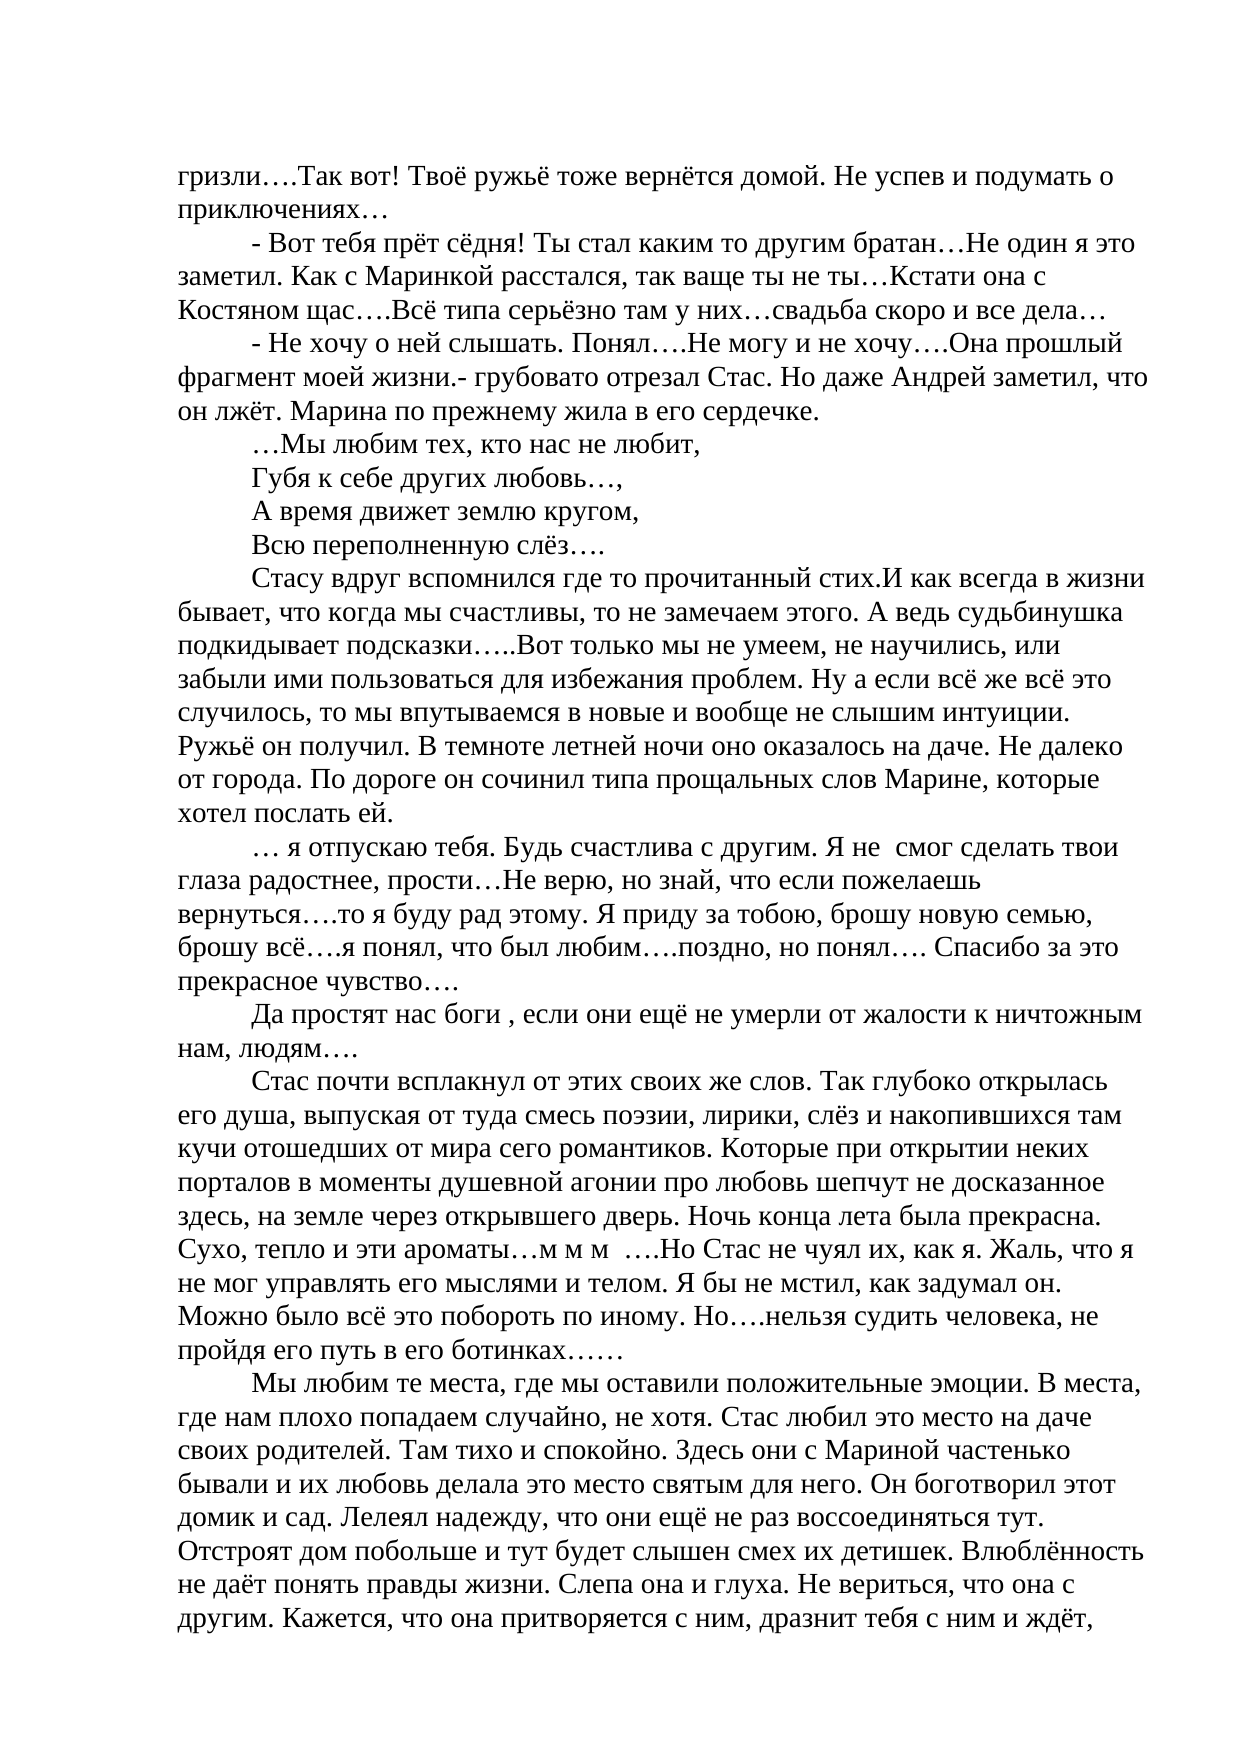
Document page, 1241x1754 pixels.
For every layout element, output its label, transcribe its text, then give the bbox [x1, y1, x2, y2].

text …Мы любим тех, кто нас не любит, [177, 426, 1152, 460]
text Губя к себе других любовь…, [177, 460, 1152, 493]
text Стас почти всплакнул от этих своих же слов. Так глубоко открылась его душа, выпуская от туда смесь поэзии, лирики, слёз и накопившихся там кучи отошедших от мира сего романтиков. Которые при открытии неких порталов в моменты душевной агонии про любовь шепчут не досказанное здесь, на земле через открывшего дверь. Ночь конца лета была прекрасна. Сухо, тепло и эти ароматы…м м м ….Но Стас не чуял их, как я. Жаль, что я не мог управлять его мыслями и телом. Я бы не мстил, как задумал он. Можно было всё это побороть по иному. Но….нельзя судить человека, не пройдя его путь в его ботинках…… [177, 1063, 1152, 1365]
text … я отпускаю тебя. Будь счастлива с другим. Я не смог сделать твои глаза радостнее, прости…Не верю, но знай, что если пожелаешь вернуться….то я буду рад этому. Я приду за тобою, брошу новую семью, брошу всё….я понял, что был любим….поздно, но понял…. Спасибо за это прекрасное чувство…. [177, 829, 1152, 996]
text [177, 1365, 1152, 1634]
text А время движет землю кругом, [177, 493, 1152, 527]
text Всю переполненную слёз…. [177, 527, 1152, 560]
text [177, 158, 1152, 225]
text Да простят нас боги , если они ещё не умерли от жалости к ничтожным нам, людям…. [177, 996, 1152, 1063]
text - Вот тебя прёт сёдня! Ты стал каким то другим братан…Не один я это заметил. Как с Маринкой расстался, так ваще ты не ты…Кстати она с Костяном щас….Всё типа серьёзно там у них…свадьба скоро и все дела… [177, 225, 1152, 326]
text - Не хочу о ней слышать. Понял….Не могу и не хочу….Она прошлый фрагмент моей жизни.- грубовато отрезал Стас. Но даже Андрей заметил, что он лжёт. Марина по прежнему жила в его сердечке. [177, 326, 1152, 426]
text Стасу вдруг вспомнился где то прочитанный стих.И как всегда в жизни бывает, что когда мы счастливы, то не замечаем этого. А ведь судьбинушка подкидывает подсказки…..Вот только мы не умеем, не научились, или забыли ими пользоваться для избежания проблем. Ну а если всё же всё это случилось, то мы впутываемся в новые и вообще не слышим интуиции. Ружьё он получил. В темноте летней ночи оно оказалось на даче. Не далеко от города. По дороге он сочинил типа прощальных слов Марине, которые хотел послать ей. [177, 560, 1152, 829]
